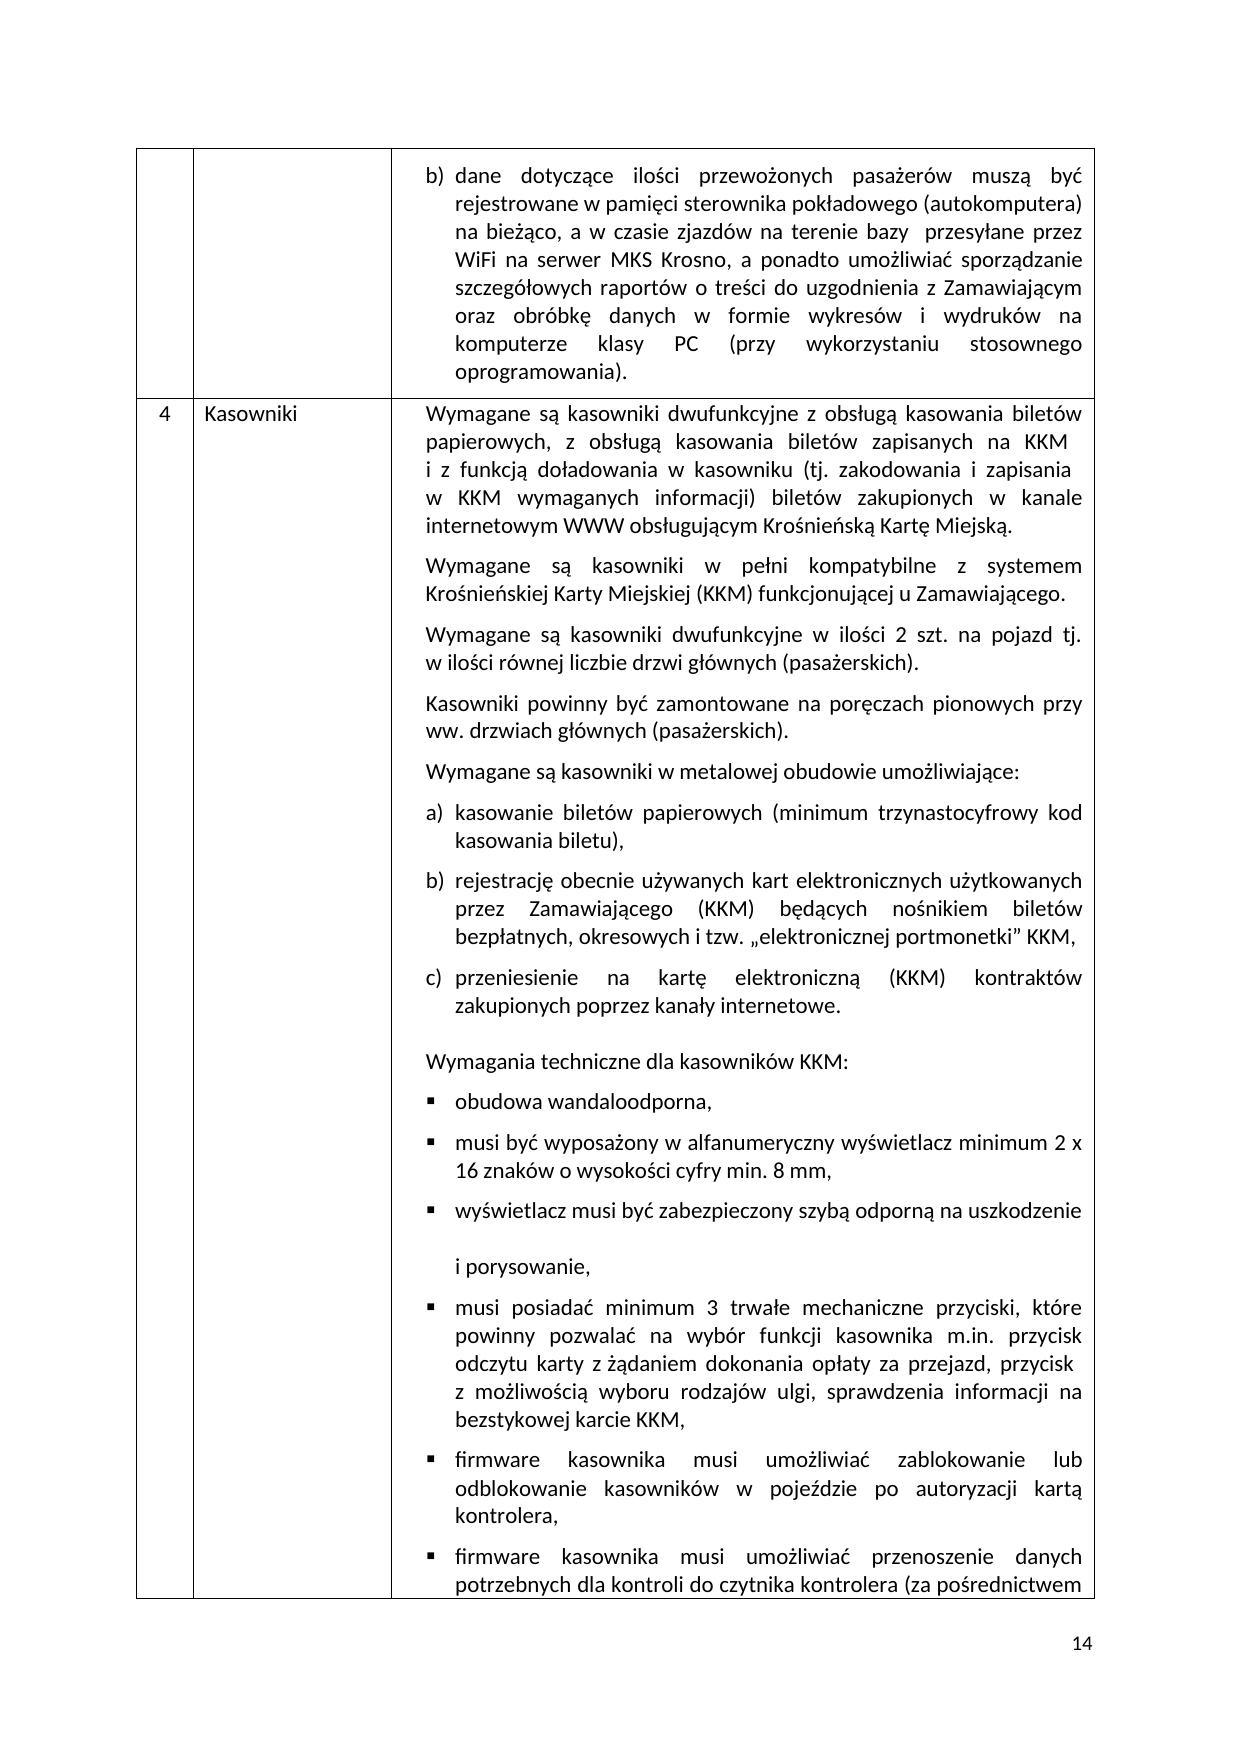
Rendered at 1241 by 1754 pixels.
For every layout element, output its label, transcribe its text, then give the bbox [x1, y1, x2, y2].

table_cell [194, 149, 391, 398]
table_cell 4 [137, 399, 193, 1598]
table_cell Kasowniki [194, 399, 391, 1598]
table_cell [392, 149, 1094, 398]
table_cell 2 [137, 149, 193, 398]
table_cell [392, 399, 1094, 1598]
